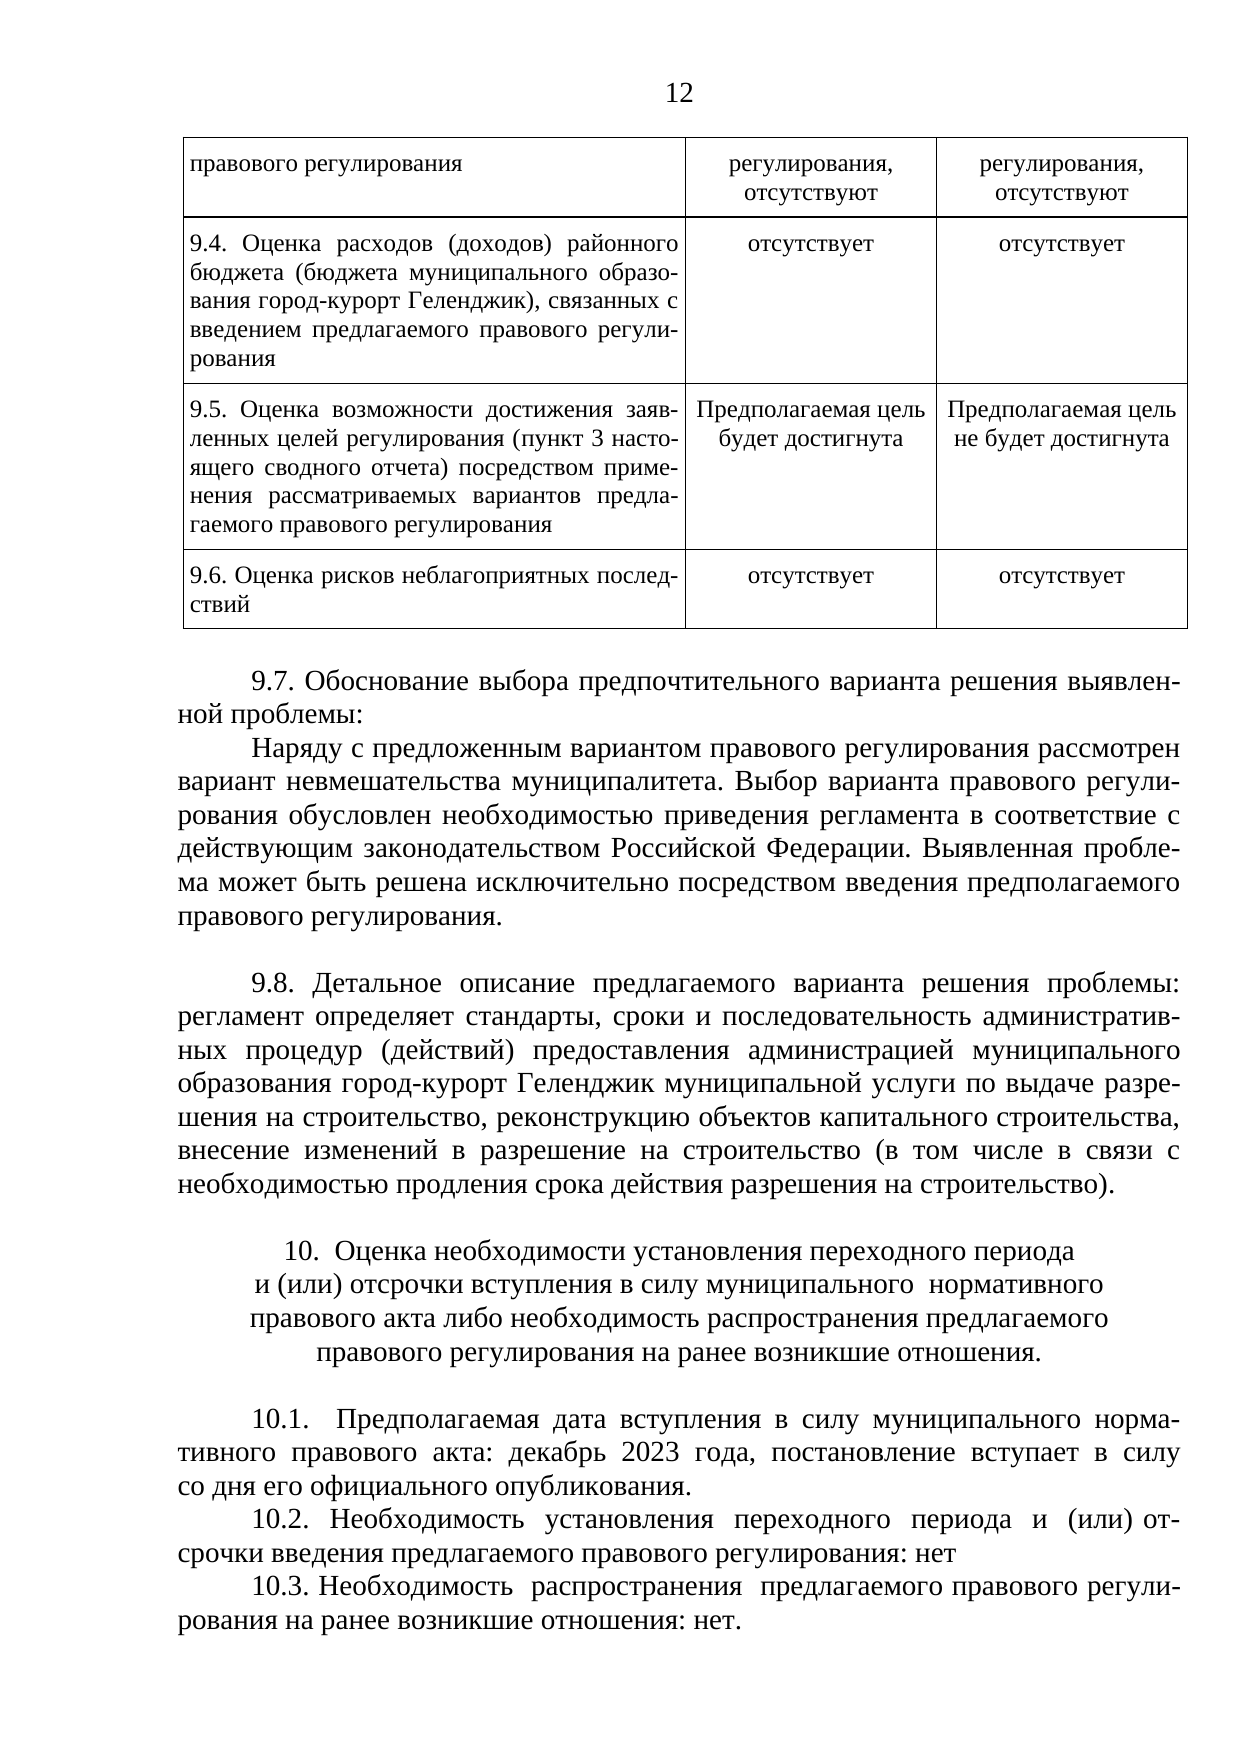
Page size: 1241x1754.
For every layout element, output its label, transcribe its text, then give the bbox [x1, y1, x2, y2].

table_cell Предполагаемая цель не будет достигнута [937, 384, 1187, 548]
text 10. Оценка необходимости установления переходного периода [177, 1233, 1181, 1267]
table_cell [184, 138, 685, 216]
text 10.2. Необходимость установления переходного периода и (или) от-срочки введения предлагаемого правового регулирования: нет [177, 1501, 1181, 1568]
text Наряду с предложенным вариантом правового регулирования рассмотрен вариант невмешательства муниципалитета. Выбор варианта правового регули-рования обусловлен необходимостью приведения регламента в соответствие с действующим законодательством Российской Федерации. Выявленная пробле-ма может быть решена исключительно посредством введения предполагаемого правового регулирования. [177, 730, 1181, 931]
text 10.3. Необходимость распространения предлагаемого правового регули-рования на ранее возникшие отношения: нет. [177, 1568, 1181, 1636]
table_cell отсутствует [686, 550, 936, 628]
text правового акта либо необходимость распространения предлагаемого [177, 1300, 1181, 1334]
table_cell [937, 138, 1187, 216]
table_cell Предполагаемая цель будет достигнута [686, 384, 936, 548]
table_cell 9.4. Оценка расходов (доходов) районного бюджета (бюджета муниципального образо-вания город-курорт Геленджик), связанных с введением предлагаемого правового регули-рования [184, 218, 685, 382]
table_cell отсутствует [937, 218, 1187, 382]
table_cell отсутствует [937, 550, 1187, 628]
text 9.8. Детальное описание предлагаемого варианта решения проблемы: регламент определяет стандарты, сроки и последовательность административ-ных процедур (действий) предоставления администрацией муниципального образования город-курорт Геленджик муниципальной услуги по выдаче разре-шения на строительство, реконструкцию объектов капитального строительства, внесение изменений в разрешение на строительство (в том числе в связи с необходимостью продления срока действия разрешения на строительство). [177, 965, 1181, 1199]
table_cell 9.5. Оценка возможности достижения заяв-ленных целей регулирования (пункт 3 насто-ящего сводного отчета) посредством приме-нения рассматриваемых вариантов предла-гаемого правового регулирования [184, 384, 685, 548]
table_cell 9.6. Оценка рисков неблагоприятных послед-ствий [184, 550, 685, 628]
text 10.1. Предполагаемая дата вступления в силу муниципального норма-тивного правового акта: декабрь 2023 года, постановление вступает в силу со дня его официального опубликования. [177, 1401, 1181, 1501]
table_cell отсутствует [686, 218, 936, 382]
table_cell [686, 138, 936, 216]
text правового регулирования на ранее возникшие отношения. [177, 1334, 1181, 1367]
text 9.7. Обоснование выбора предпочтительного варианта решения выявлен-ной проблемы: [177, 663, 1181, 730]
text и (или) отсрочки вступления в силу муниципального нормативного [177, 1267, 1181, 1300]
